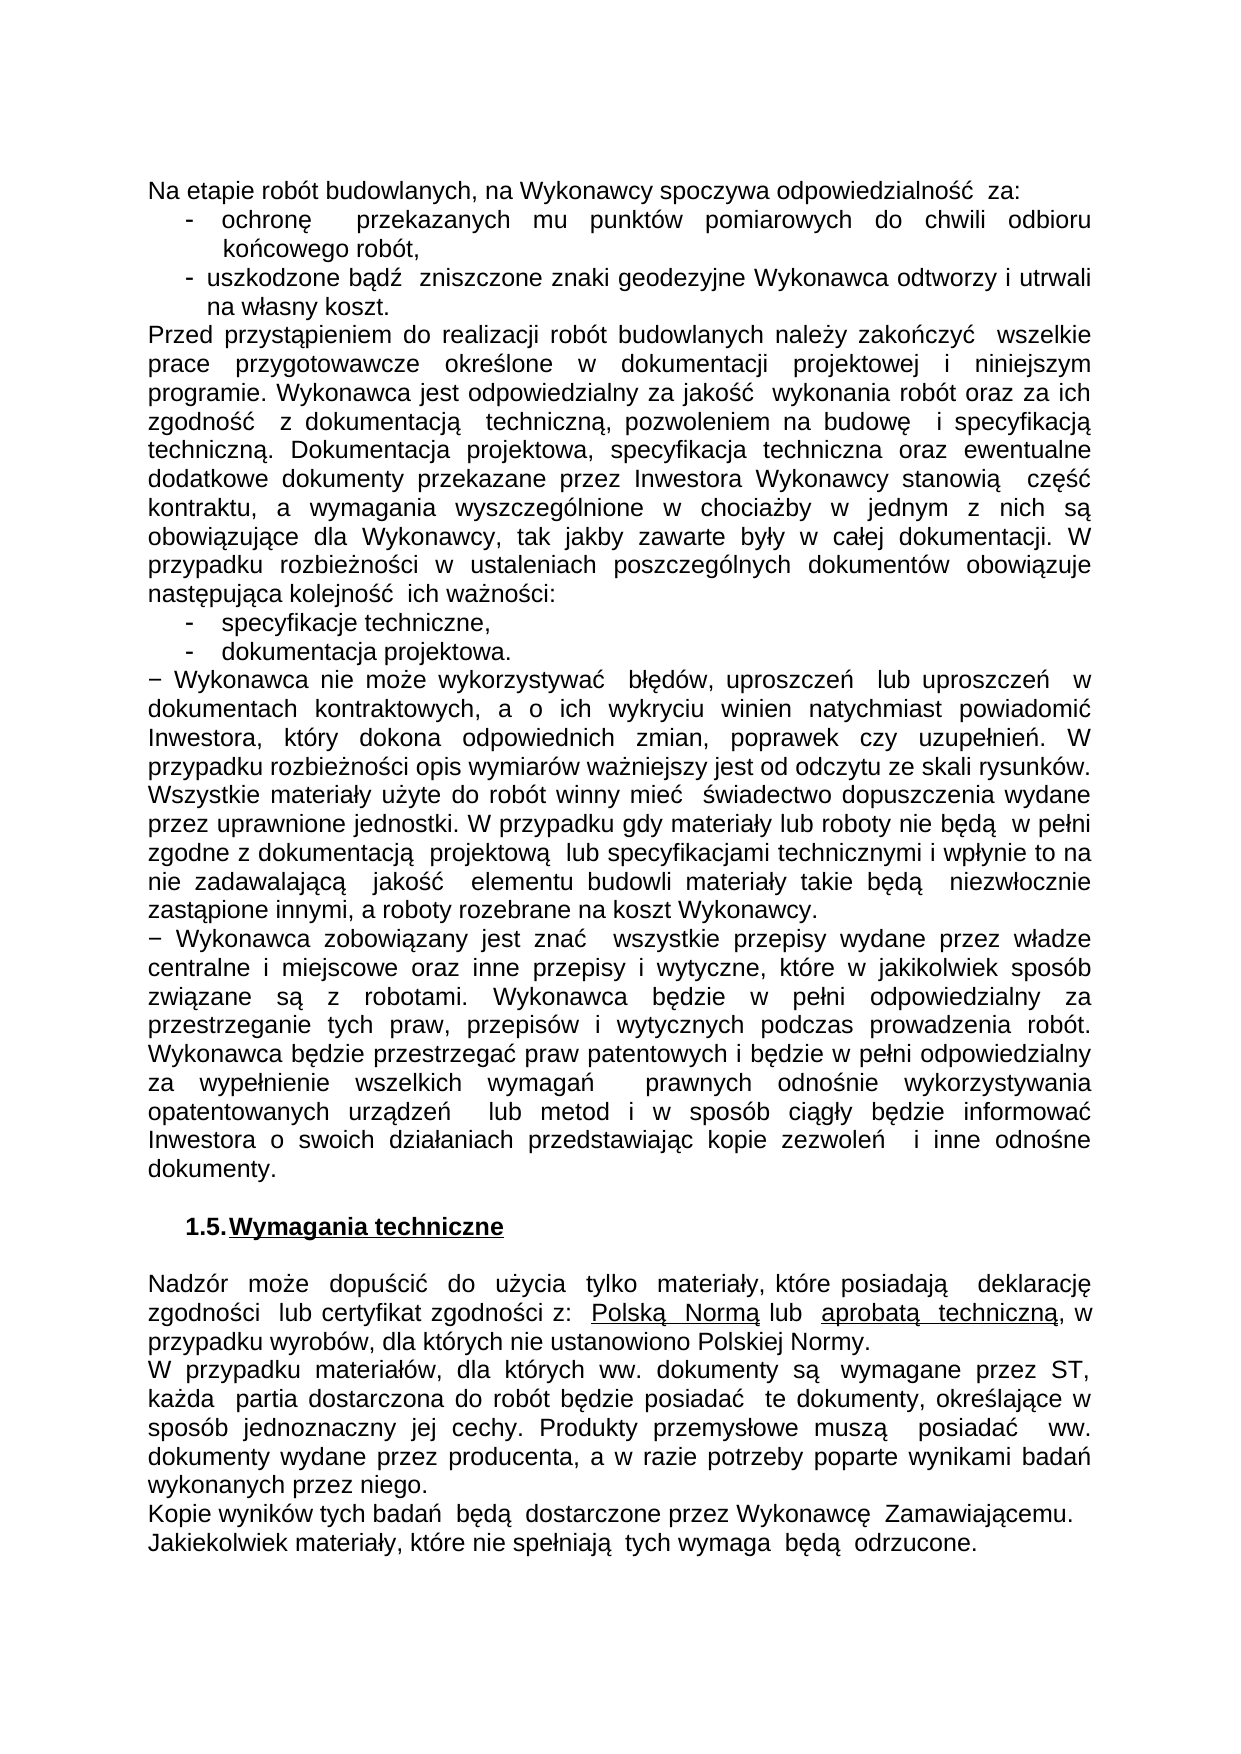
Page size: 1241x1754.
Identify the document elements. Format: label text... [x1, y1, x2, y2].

list ochronę przekazanych mu punktów pomiarowych do chwili odbioru końcowego robót, [185, 205, 1093, 263]
text − Wykonawca zobowiązany jest znać wszystkie przepisy wydane przez władze centralne i miejscowe oraz inne przepisy i wytyczne, które w jakikolwiek sposób związane są z robotami. Wykonawca będzie w pełni odpowiedzialny za przestrzeganie tych praw, przepisów i wytycznych podczas prowadzenia robót. Wykonawca będzie przestrzegać praw patentowych i będzie w pełni odpowiedzialny za wypełnienie wszelkich wymagań prawnych odnośnie wykorzystywania opatentowanych urządzeń lub metod i w sposób ciągły będzie informować Inwestora o swoich działaniach przedstawiając kopie zezwoleń i inne odnośne dokumenty. [148, 924, 1093, 1183]
text Przed przystąpieniem do realizacji robót budowlanych należy zakończyć wszelkie prace przygotowawcze określone w dokumentacji projektowej i niniejszym programie. Wykonawca jest odpowiedzialny za jakość wykonania robót oraz za ich zgodność z dokumentacją techniczną, pozwoleniem na budowę i specyfikacją techniczną. Dokumentacja projektowa, specyfikacja techniczna oraz ewentualne dodatkowe dokumenty przekazane przez Inwestora Wykonawcy stanowią część kontraktu, a wymagania wyszczególnione w chociażby w jednym z nich są obowiązujące dla Wykonawcy, tak jakby zawarte były w całej dokumentacji. W przypadku rozbieżności w ustaleniach poszczególnych dokumentów obowiązuje następująca kolejność ich ważności: [148, 320, 1093, 608]
list dokumentacja projektowa. [185, 637, 1093, 666]
text Na etapie robót budowlanych, na Wykonawcy spoczywa odpowiedzialność za: [148, 176, 1093, 205]
text Kopie wyników tych badań będą dostarczone przez Wykonawcę Zamawiającemu. [148, 1499, 1093, 1528]
text − Wykonawca nie może wykorzystywać błędów, uproszczeń lub uproszczeń w dokumentach kontraktowych, a o ich wykryciu winien natychmiast powiadomić Inwestora, który dokona odpowiednich zmian, poprawek czy uzupełnień. W przypadku rozbieżności opis wymiarów ważniejszy jest od odczytu ze skali rysunków. Wszystkie materiały użyte do robót winny mieć świadectwo dopuszczenia wydane przez uprawnione jednostki. W przypadku gdy materiały lub roboty nie będą w pełni zgodne z dokumentacją projektową lub specyfikacjami technicznymi i wpłynie to na nie zadawalającą jakość elementu budowli materiały takie będą niezwłocznie zastąpione innymi, a roboty rozebrane na koszt Wykonawcy. [148, 666, 1093, 924]
text Jakiekolwiek materiały, które nie spełniają tych wymaga będą odrzucone. [148, 1528, 1093, 1557]
text Nadzór może dopuścić do użycia tylko materiały, które posiadają deklarację zgodności lub certyfikat zgodności z: Polską Normą lub aprobatą techniczną, w przypadku wyrobów, dla których nie ustanowiono Polskiej Normy. [148, 1269, 1093, 1356]
list specyfikacje techniczne, [185, 608, 1093, 637]
text W przypadku materiałów, dla których ww. dokumenty są wymagane przez ST, każda partia dostarczona do robót będzie posiadać te dokumenty, określające w sposób jednoznaczny jej cechy. Produkty przemysłowe muszą posiadać ww. dokumenty wydane przez producenta, a w razie potrzeby poparte wynikami badań wykonanych przez niego. [148, 1356, 1093, 1499]
list uszkodzone bądź zniszczone znaki geodezyjne Wykonawca odtworzy i utrwali na własny koszt. [185, 263, 1093, 320]
list Wymagania techniczne [185, 1212, 1093, 1241]
